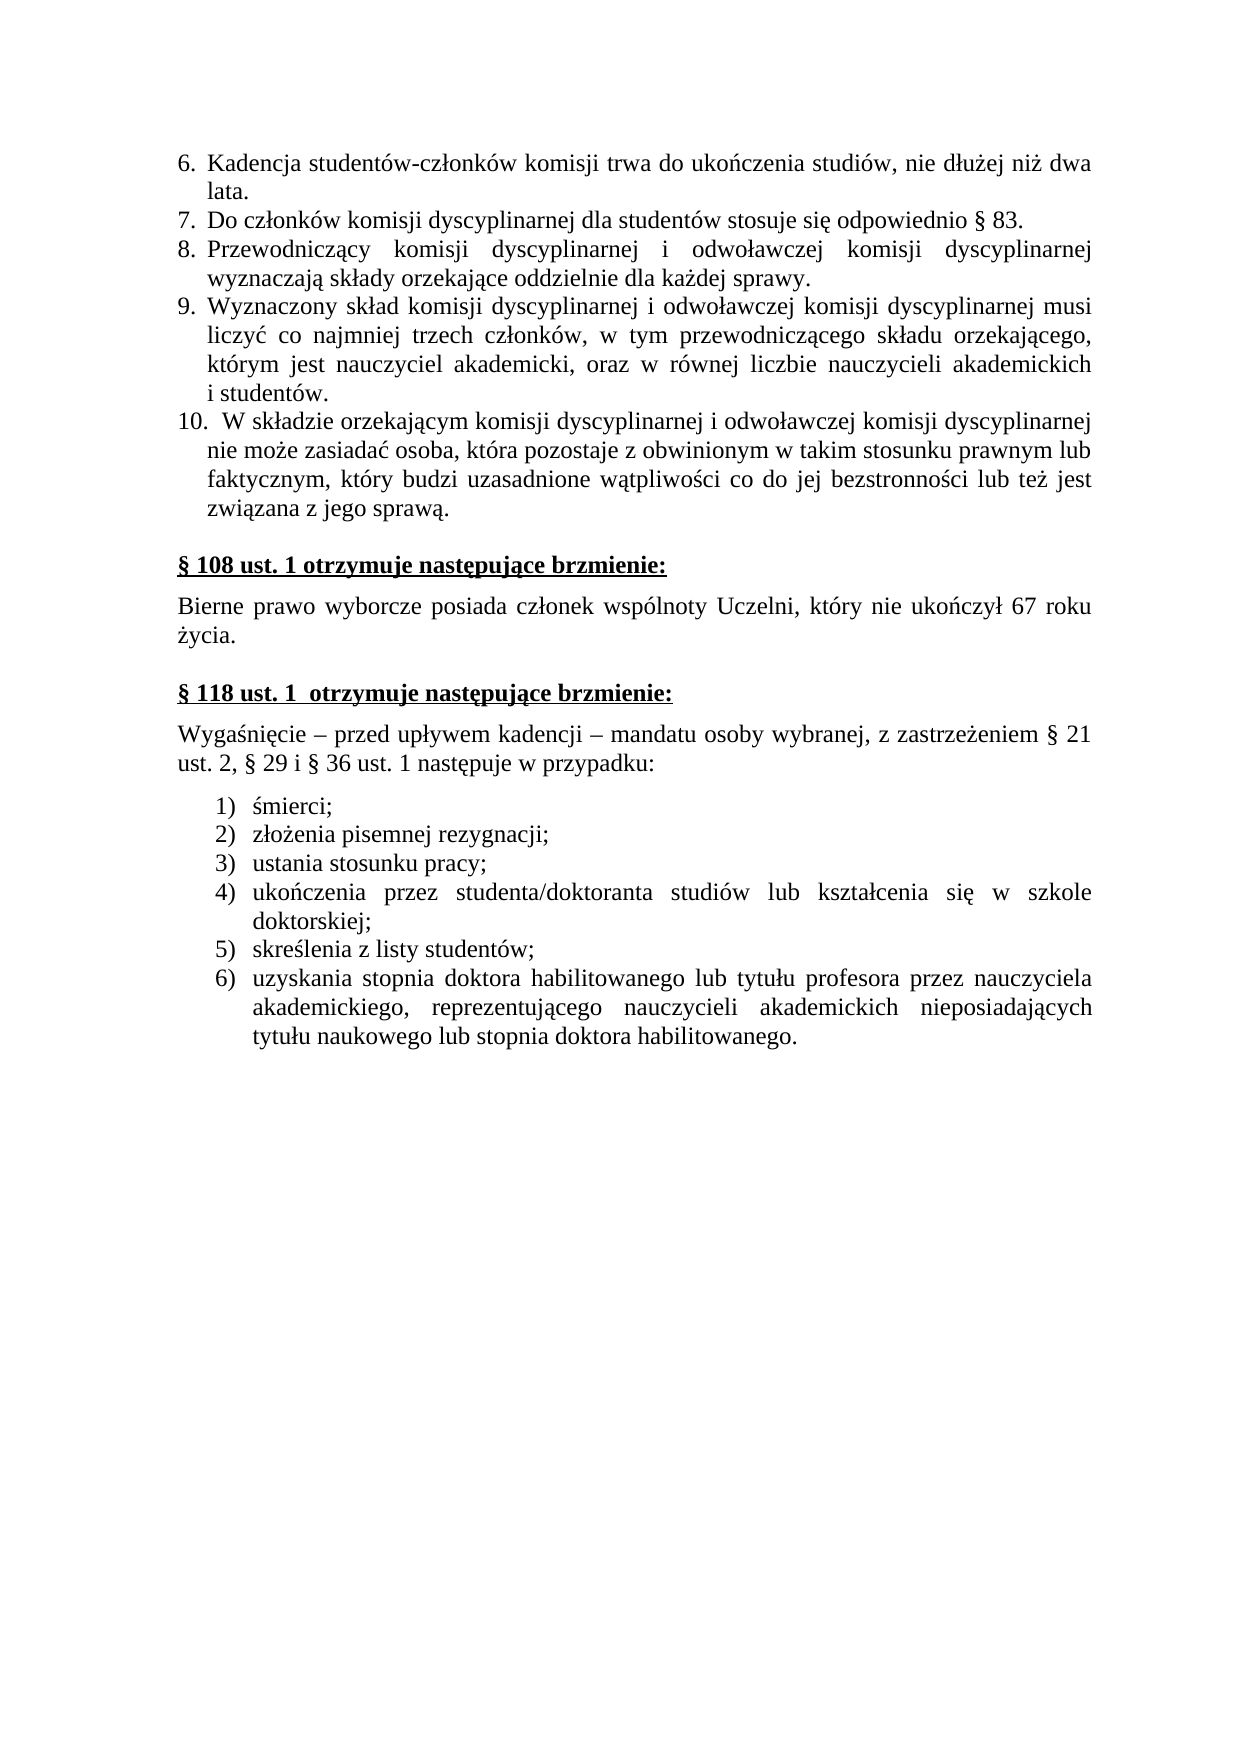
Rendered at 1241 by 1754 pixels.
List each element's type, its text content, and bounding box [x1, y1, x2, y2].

text § 108 ust. 1 otrzymuje następujące brzmienie: [177, 550, 1093, 579]
list ukończenia przez studenta/doktoranta studiów lub kształcenia się w szkole doktorskiej; [215, 877, 1093, 934]
list Kadencja studentów-członków komisji trwa do ukończenia studiów, nie dłużej niż dwa lata. [177, 148, 1093, 205]
list Przewodniczący komisji dyscyplinarnej i odwoławczej komisji dyscyplinarnej wyznaczają składy orzekające oddzielnie dla każdej sprawy. [177, 234, 1093, 291]
list Wyznaczony skład komisji dyscyplinarnej i odwoławczej komisji dyscyplinarnej musi liczyć co najmniej trzech członków, w tym przewodniczącego składu orzekającego, którym jest nauczyciel akademicki, oraz w równej liczbie nauczycieli akademickich i studentów. [177, 291, 1093, 406]
list skreślenia z listy studentów; [215, 934, 1093, 963]
text § 118 ust. 1 otrzymuje następujące brzmienie: [177, 678, 1093, 706]
list śmierci; [215, 791, 1093, 819]
list Do członków komisji dyscyplinarnej dla studentów stosuje się odpowiednio § 83. [177, 205, 1093, 234]
list uzyskania stopnia doktora habilitowanego lub tytułu profesora przez nauczyciela akademickiego, reprezentującego nauczycieli akademickich nieposiadających tytułu naukowego lub stopnia doktora habilitowanego. [215, 963, 1093, 1049]
text Bierne prawo wyborcze posiada członek wspólnoty Uczelni, który nie ukończył 67 roku życia. [177, 591, 1093, 649]
list złożenia pisemnej rezygnacji; [215, 819, 1093, 848]
text Wygaśnięcie – przed upływem kadencji – mandatu osoby wybranej, z zastrzeżeniem § 21 ust. 2, § 29 i § 36 ust. 1 następuje w przypadku: [177, 719, 1093, 776]
list ustania stosunku pracy; [215, 848, 1093, 877]
list W składzie orzekającym komisji dyscyplinarnej i odwoławczej komisji dyscyplinarnej nie może zasiadać osoba, która pozostaje z obwinionym w takim stosunku prawnym lub faktycznym, który budzi uzasadnione wątpliwości co do jej bezstronności lub też jest związana z jego sprawą. [177, 406, 1093, 521]
